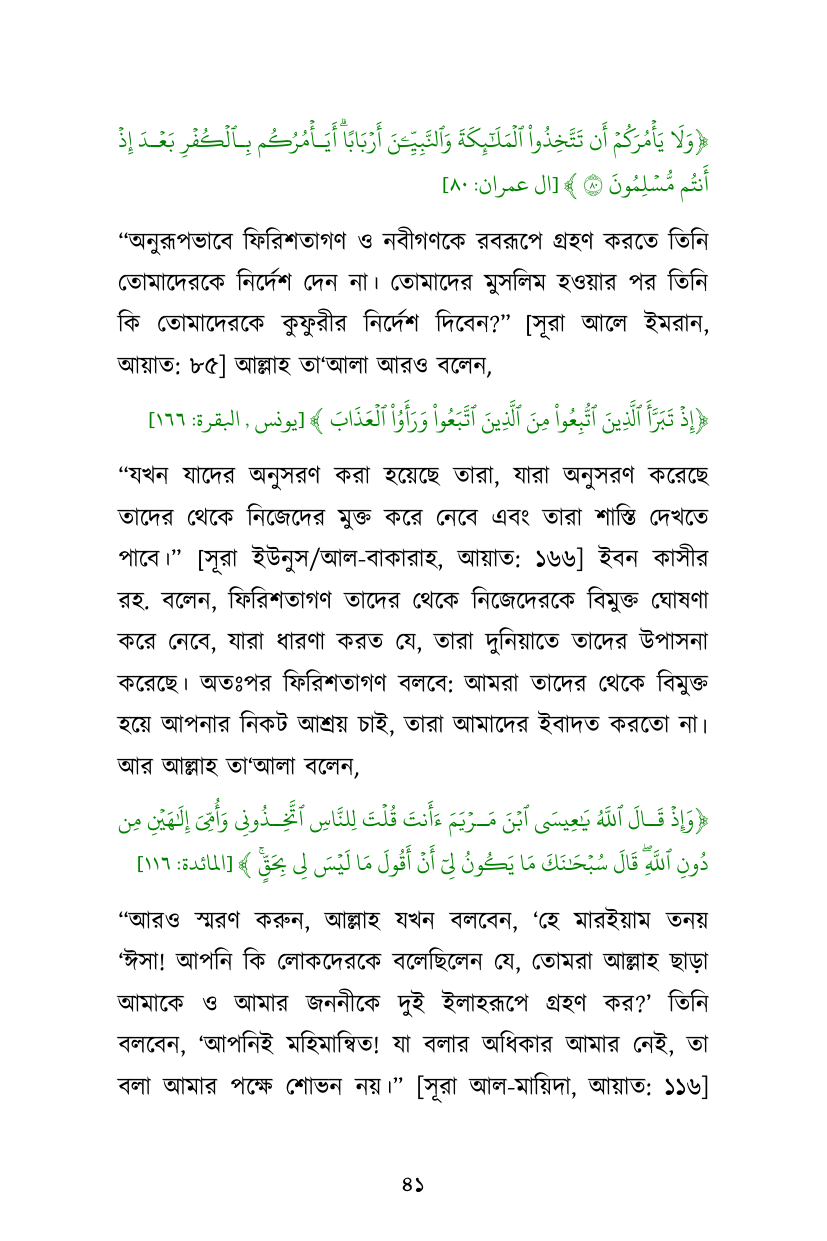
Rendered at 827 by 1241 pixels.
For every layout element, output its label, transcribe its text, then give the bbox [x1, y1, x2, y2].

text “যখন যাদের অনুসরণ করা হয়েছে তারা, যারা অনুসরণ করেছে তাদের থেকে নিজেদের মুক্ত করে নেবে এবং তারা শাস্তি দেখতে পাবে।” [সূরা ইউনুস/আল-বাকারাহ, আয়াত: ১৬৬] ইবন কাসীর রহ. বলেন, ফিরিশতাগণ তাদের থেকে নিজেদেরকে বিমুক্ত ঘোষণা করে নেবে, যারা ধারণা করত যে, তারা দুনিয়াতে তাদের উপাসনা করেছে। অতঃপর ফিরিশতাগণ বলবে: আমরা তাদের থেকে বিমুক্ত হয়ে আপনার নিকট আশ্রয় চাই, তারা আমাদের ইবাদত করতো না। আর আল্লাহ তা‘আলা বলেন, [118, 453, 709, 785]
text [118, 898, 709, 1105]
text ﴿وَإِذۡ قَالَ ٱللَّهُ يَٰعِيسَى ٱبۡنَ مَرۡيَمَ ءَأَنتَ قُلۡتَ لِلنَّاسِ ٱتَّخِذُونِي وَأُمِّيَ إِلَٰهَيۡنِ مِن دُونِ ٱللَّهِۖ قَالَ سُبۡحَٰنَكَ مَا يَكُونُ لِيٓ أَنۡ أَقُولَ مَا لَيۡسَ لِي بِحَقٍّۚ ﴾ [المائ‍دة: ١١٦] [118, 797, 709, 885]
text ﴿وَلَا يَأۡمُرَكُمۡ أَن تَتَّخِذُواْ ٱلۡمَلَٰٓئِكَةَ وَٱلنَّبِيِّ‍ۧنَ أَرۡبَابًاۗ أَيَأۡمُرُكُم بِٱلۡكُفۡرِ بَعۡدَ إِذۡ أَنتُم مُّسۡلِمُونَ ٨٠ ﴾ [ال عمران: ٨٠] [118, 118, 709, 206]
text ﴿إِذۡ تَبَرَّأَ ٱلَّذِينَ ٱتُّبِعُواْ مِنَ ٱلَّذِينَ ٱتَّبَعُواْ وَرَأَوُاْ ٱلۡعَذَابَ ﴾ [يونس , البقرة: ١٦٦] [118, 397, 709, 441]
text “অনুরূপভাবে ফিরিশতাগণ ও নবীগণকে রবরূপে গ্রহণ করতে তিনি তোমাদেরকে নির্দেশ দেন না। তোমাদের মুসলিম হওয়ার পর তিনি কি তোমাদেরকে কুফুরীর নির্দেশ দিবেন?” [সূরা আলে ইমরান, আয়াত: ৮৫] আল্লাহ তা‘আলা আরও বলেন, [118, 218, 709, 384]
